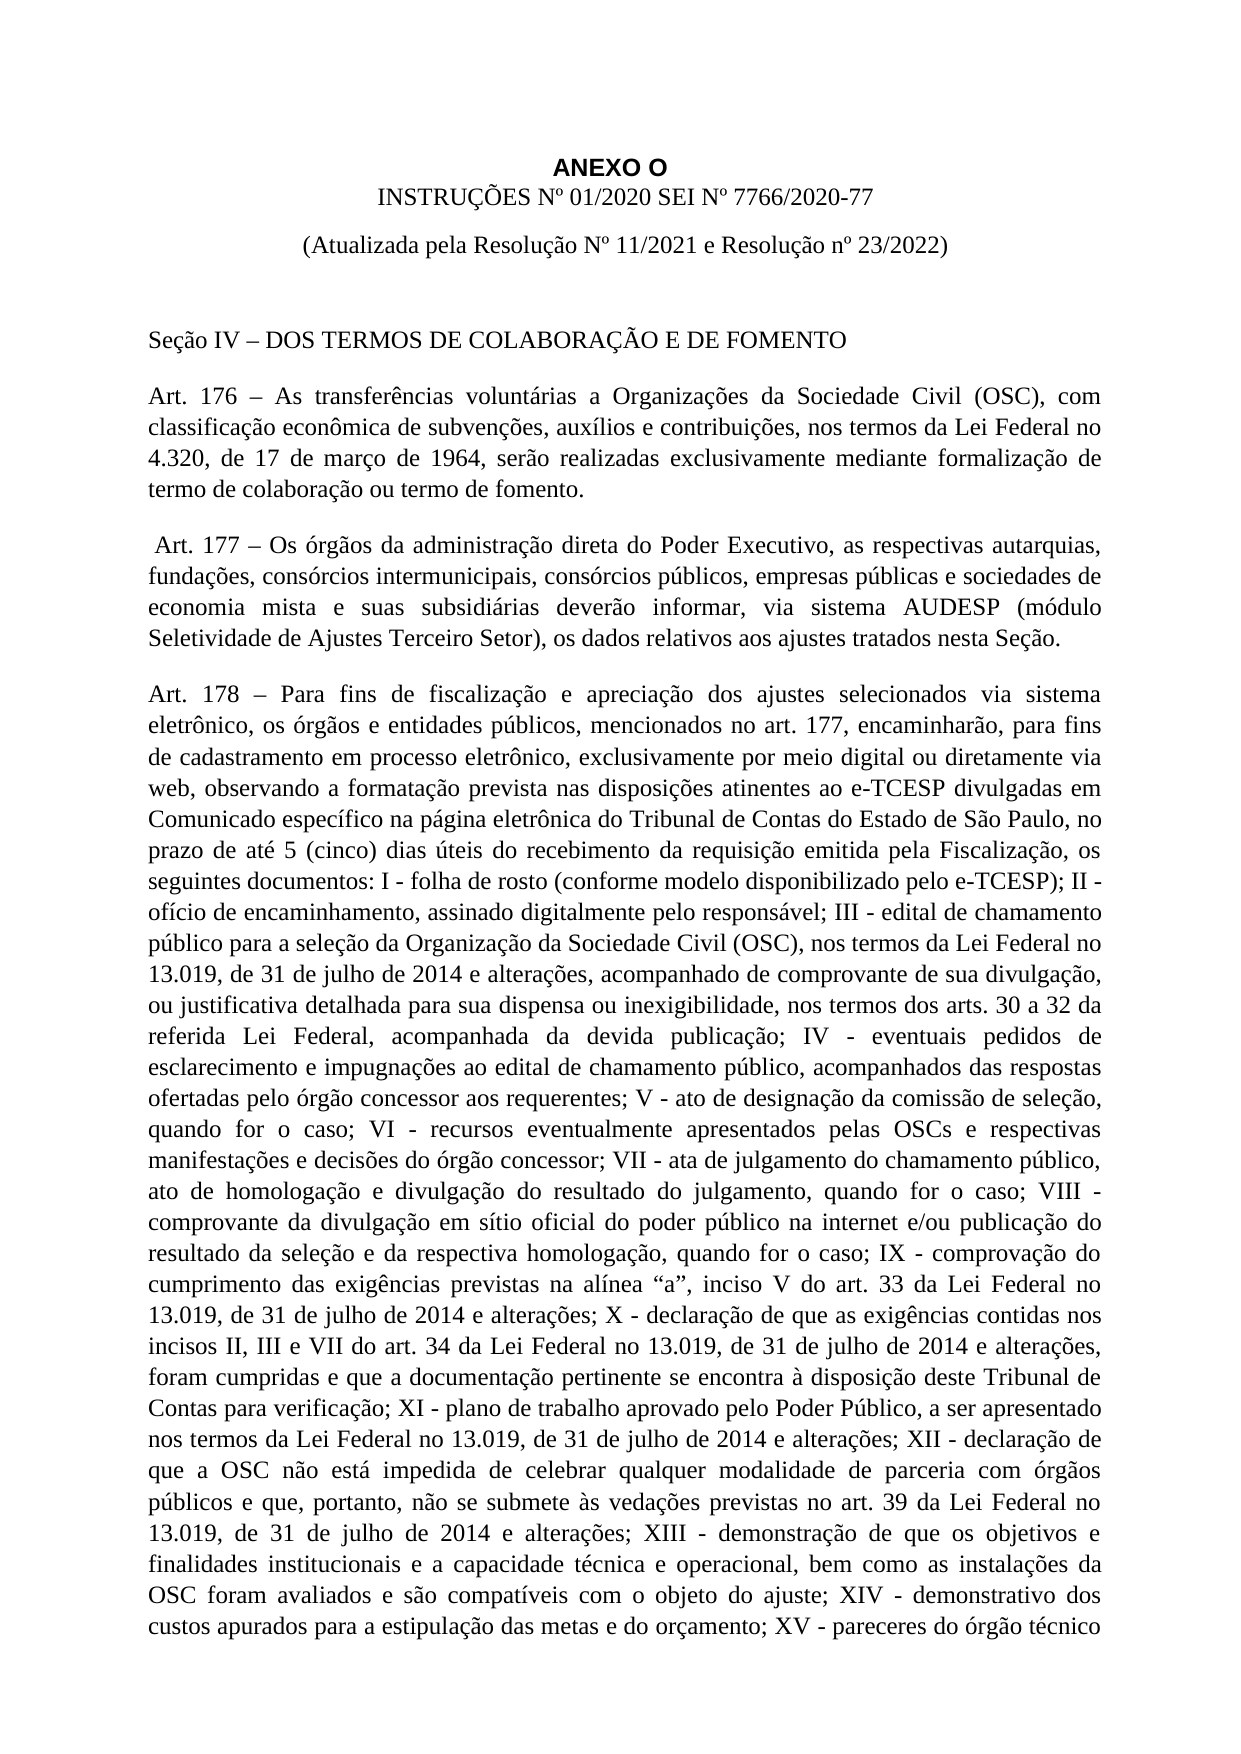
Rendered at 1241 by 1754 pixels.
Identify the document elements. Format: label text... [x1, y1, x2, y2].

text (Atualizada pela Resolução Nº 11/2021 e Resolução nº 23/2022) [148, 230, 1103, 258]
subtitle ANEXO O [148, 153, 1072, 182]
text Seção IV – DOS TERMOS DE COLABORAÇÃO E DE FOMENTO [148, 325, 1103, 354]
text INSTRUÇÕES Nº 01/2020 SEI Nº 7766/2020-77 [148, 182, 1103, 211]
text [148, 679, 1103, 1639]
text Art. 177 – Os órgãos da administração direta do Poder Executivo, as respectivas autarquias, fundações, consórcios intermunicipais, consórcios públicos, empresas públicas e sociedades de economia mista e suas subsidiárias deverão informar, via sistema AUDESP (módulo Seletividade de Ajustes Terceiro Setor), os dados relativos aos ajustes tratados nesta Seção. [148, 530, 1103, 652]
text Art. 176 – As transferências voluntárias a Organizações da Sociedade Civil (OSC), com classificação econômica de subvenções, auxílios e contribuições, nos termos da Lei Federal no 4.320, de 17 de março de 1964, serão realizadas exclusivamente mediante formalização de termo de colaboração ou termo de fomento. [148, 381, 1103, 503]
